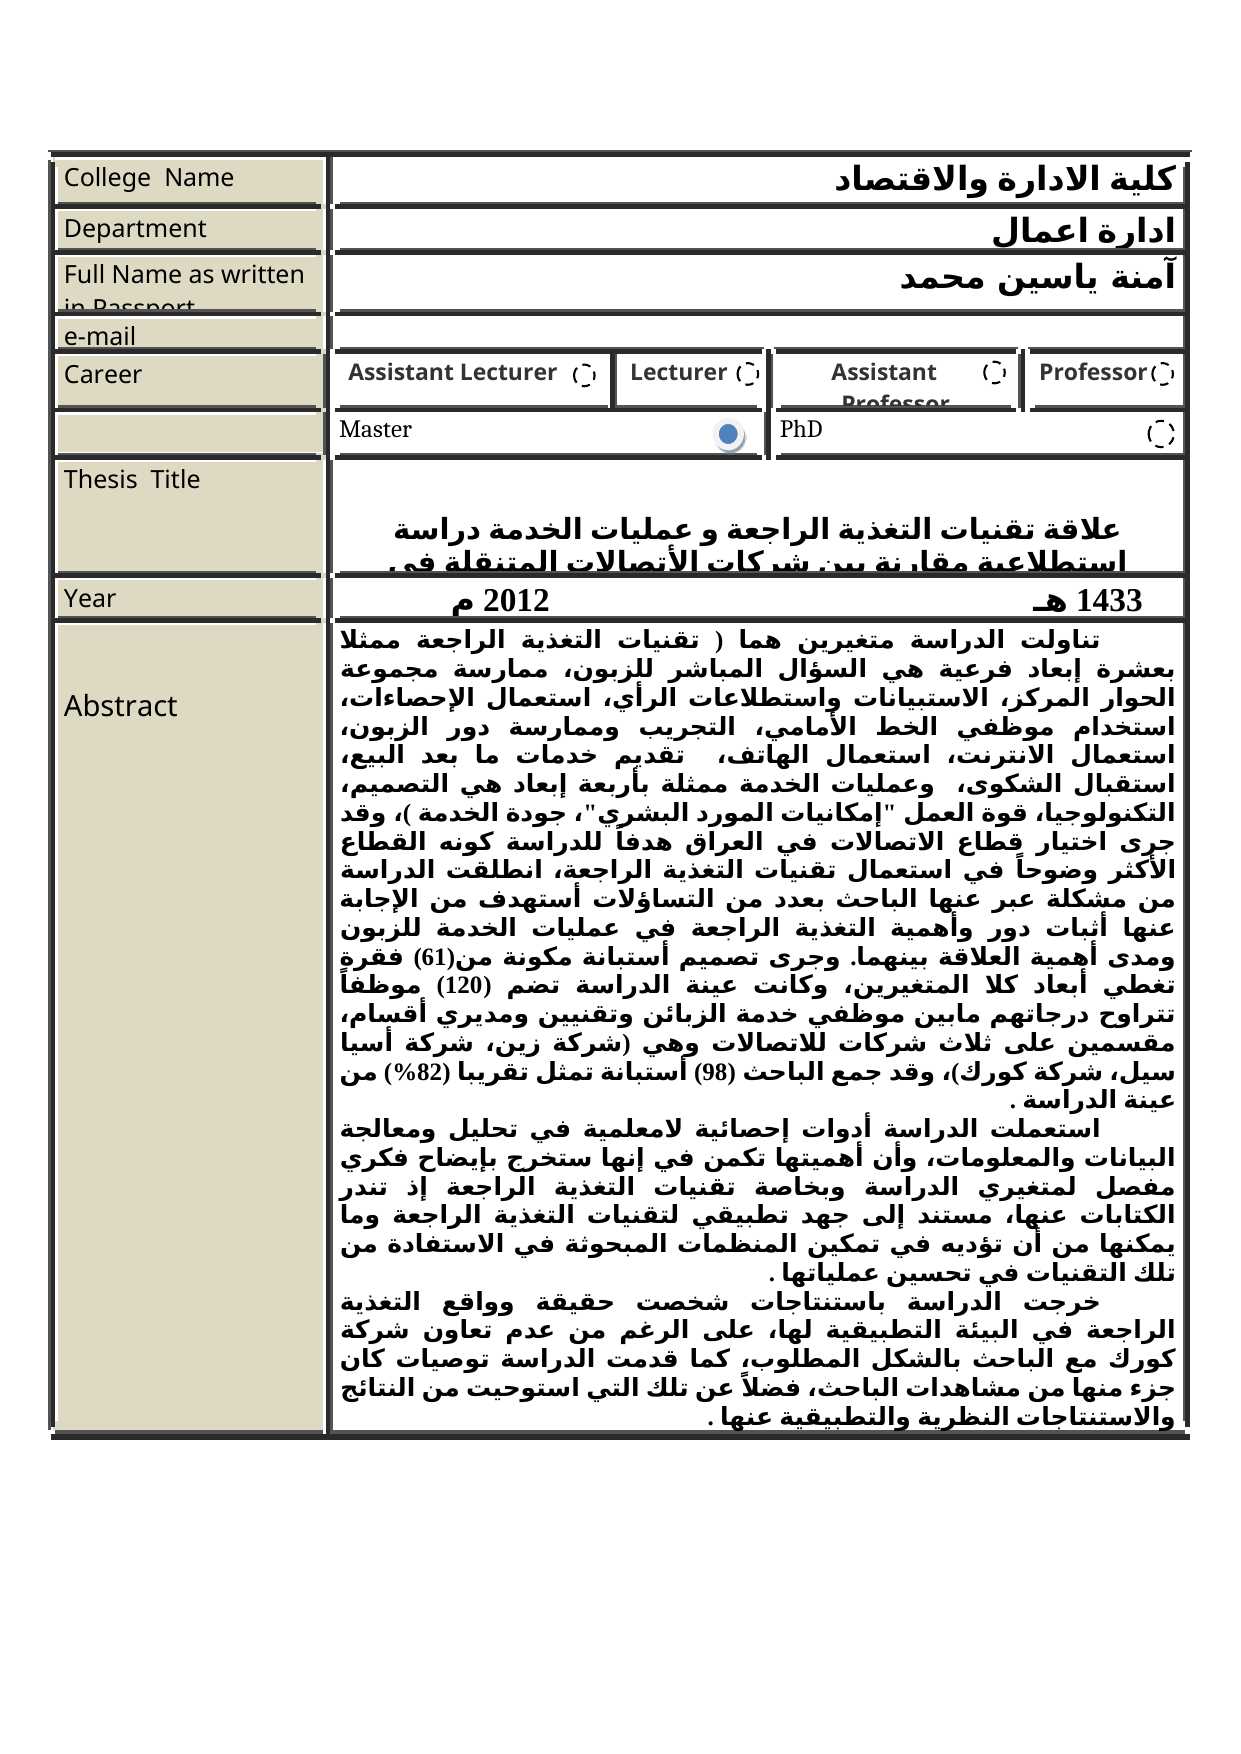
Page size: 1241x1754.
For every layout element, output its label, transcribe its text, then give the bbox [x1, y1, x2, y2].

table_cell تناولت الدراسة متغيرين هما ( تقنيات التغذية الراجعة ممثلا بعشرة إبعاد فرعية هي السؤال المباشر للزبون، ممارسة مجموعة الحوار المركز، الاستبيانات واستطلاعات الرأي، استعمال الإحصاءات، استخدام موظفي الخط الأمامي، التجريب وممارسة دور الزبون، استعمال الانترنت، استعمال الهاتف، تقديم خدمات ما بعد البيع، استقبال الشكوى، وعمليات الخدمة ممثلة بأربعة إبعاد هي التصميم، التكنولوجيا، قوة العمل "إمكانيات المورد البشري"، جودة الخدمة )، وقد جرى اختيار قطاع الاتصالات في العراق هدفاً للدراسة كونه القطاع الأكثر وضوحاً في استعمال تقنيات التغذية الراجعة، انطلقت الدراسة من مشكلة عبر عنها الباحث بعدد من التساؤلات أستهدف من الإجابة عنها أثبات دور وأهمية التغذية الراجعة في عمليات الخدمة للزبون ومدى أهمية العلاقة بينهما. وجرى تصميم أستبانة مكونة من(61) فقرة تغطي أبعاد كلا المتغيرين، وكانت عينة الدراسة تضم (120) موظفاً تتراوح درجاتهم مابين موظفي خدمة الزبائن وتقنيين ومديري أقسام، مقسمين على ثلاث شركات للاتصالات وهي (شركة زين، شركة أسيا سيل، شركة كورك)، وقد جمع الباحث (98) أستبانة تمثل تقريبا (82%) من عينة الدراسة . استعملت الدراسة أدوات إحصائية لامعلمية في تحليل ومعالجة البيانات والمعلومات، وأن أهميتها تكمن في إنها ستخرج بإيضاح فكري مفصل لمتغيري الدراسة وبخاصة تقنيات التغذية الراجعة إذ تندر الكتابات عنها، مستند إلى جهد تطبيقي لتقنيات التغذية الراجعة وما يمكنها من أن تؤديه في تمكين المنظمات المبحوثة في الاستفادة من تلك التقنيات في تحسين عملياتها . خرجت الدراسة باستنتاجات شخصت حقيقة وواقع التغذية الراجعة في البيئة التطبيقية لها، على الرغم من عدم تعاون شركة كورك مع الباحث بالشكل المطلوب، كما قدمت الدراسة توصيات كان جزء منها من مشاهدات الباحث، فضلاً عن تلك التي استوحيت من النتائج والاستنتاجات النظرية والتطبيقية عنها . [330, 616, 1187, 1430]
table_cell Thesis Title [58, 453, 326, 571]
table_cell Assistant Lecturer [330, 347, 608, 405]
table_cell e-mail [58, 309, 326, 347]
table_cell Professor [1023, 347, 1183, 405]
table_cell Year [58, 571, 326, 616]
table_cell Lecturer [617, 347, 769, 405]
table_cell Career [58, 347, 326, 405]
table_header كلية الادارة والاقتصاد [333, 157, 1187, 201]
table_cell Assistant Professor [769, 347, 1023, 405]
table_cell Department [58, 201, 326, 248]
table_cell PhD [771, 405, 1183, 452]
table_cell ادارة اعمال [330, 201, 1183, 248]
table_cell Abstract [53, 616, 326, 1430]
table_cell Full Name as written in Passport [58, 248, 326, 309]
table_cell [58, 405, 326, 452]
table_cell علاقة تقنيات التغذية الراجعة و عمليات الخدمة دراسة استطلاعية مقارنة بين شركات الأتصالات المتنقلة في العراق [330, 453, 1183, 571]
table_header College Name [53, 157, 323, 201]
table_cell Master [330, 405, 766, 452]
table_cell 1433 هـ 2012 م [330, 571, 1183, 616]
table_cell [330, 309, 1183, 347]
table_cell آمنة ياسين محمد [330, 248, 1183, 309]
